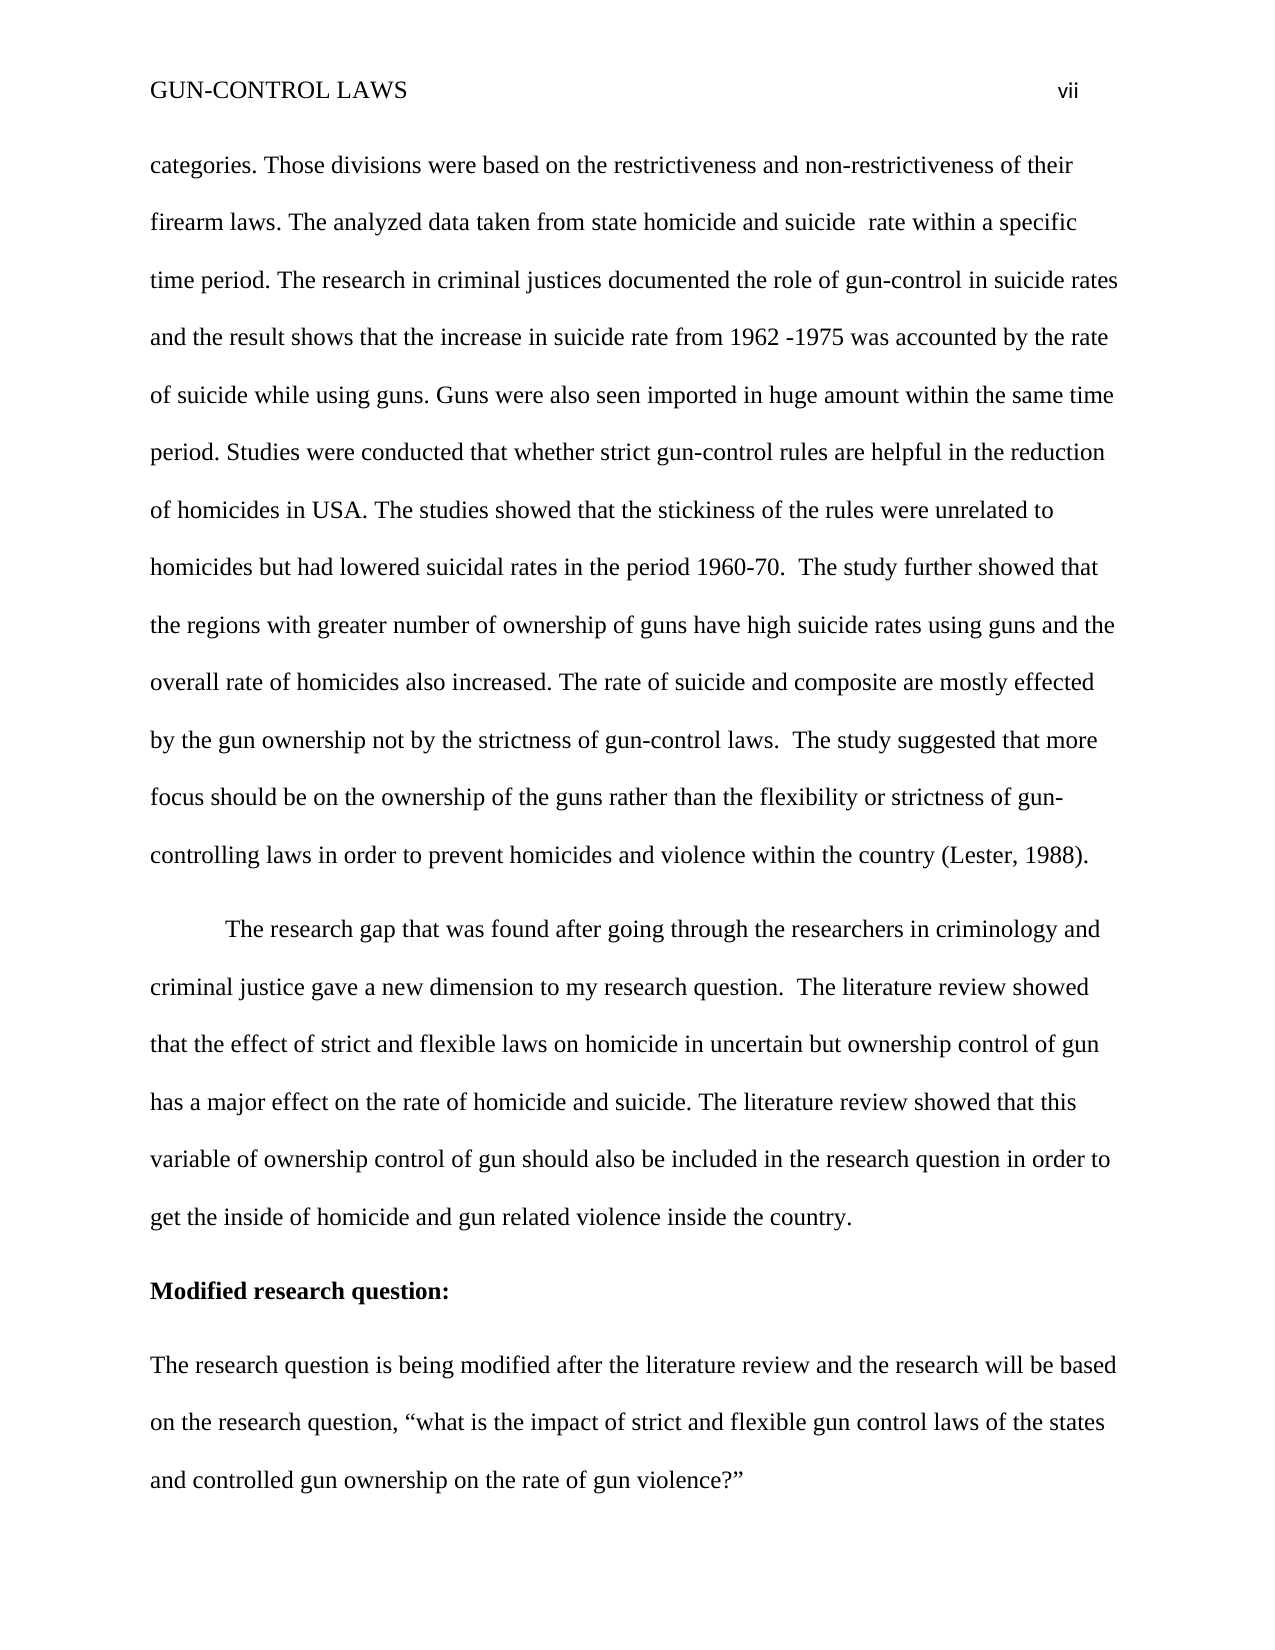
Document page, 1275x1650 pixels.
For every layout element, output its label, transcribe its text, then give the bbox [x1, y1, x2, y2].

text The research question is being modified after the literature review and the research will be based on the research question, “what is the impact of strict and flexible gun control laws of the states and controlled gun ownership on the rate of gun violence?” [150, 1350, 1125, 1494]
text The research gap that was found after going through the researchers in criminology and criminal justice gave a new dimension to my research question. The literature review showed that the effect of strict and flexible laws on homicide in uncertain but ownership control of gun has a major effect on the rate of homicide and suicide. The literature review showed that this variable of ownership control of gun should also be included in the research question in order to get the inside of homicide and gun related violence inside the country. [150, 914, 1125, 1230]
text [150, 150, 1125, 869]
text Modified research question: [150, 1276, 1125, 1304]
